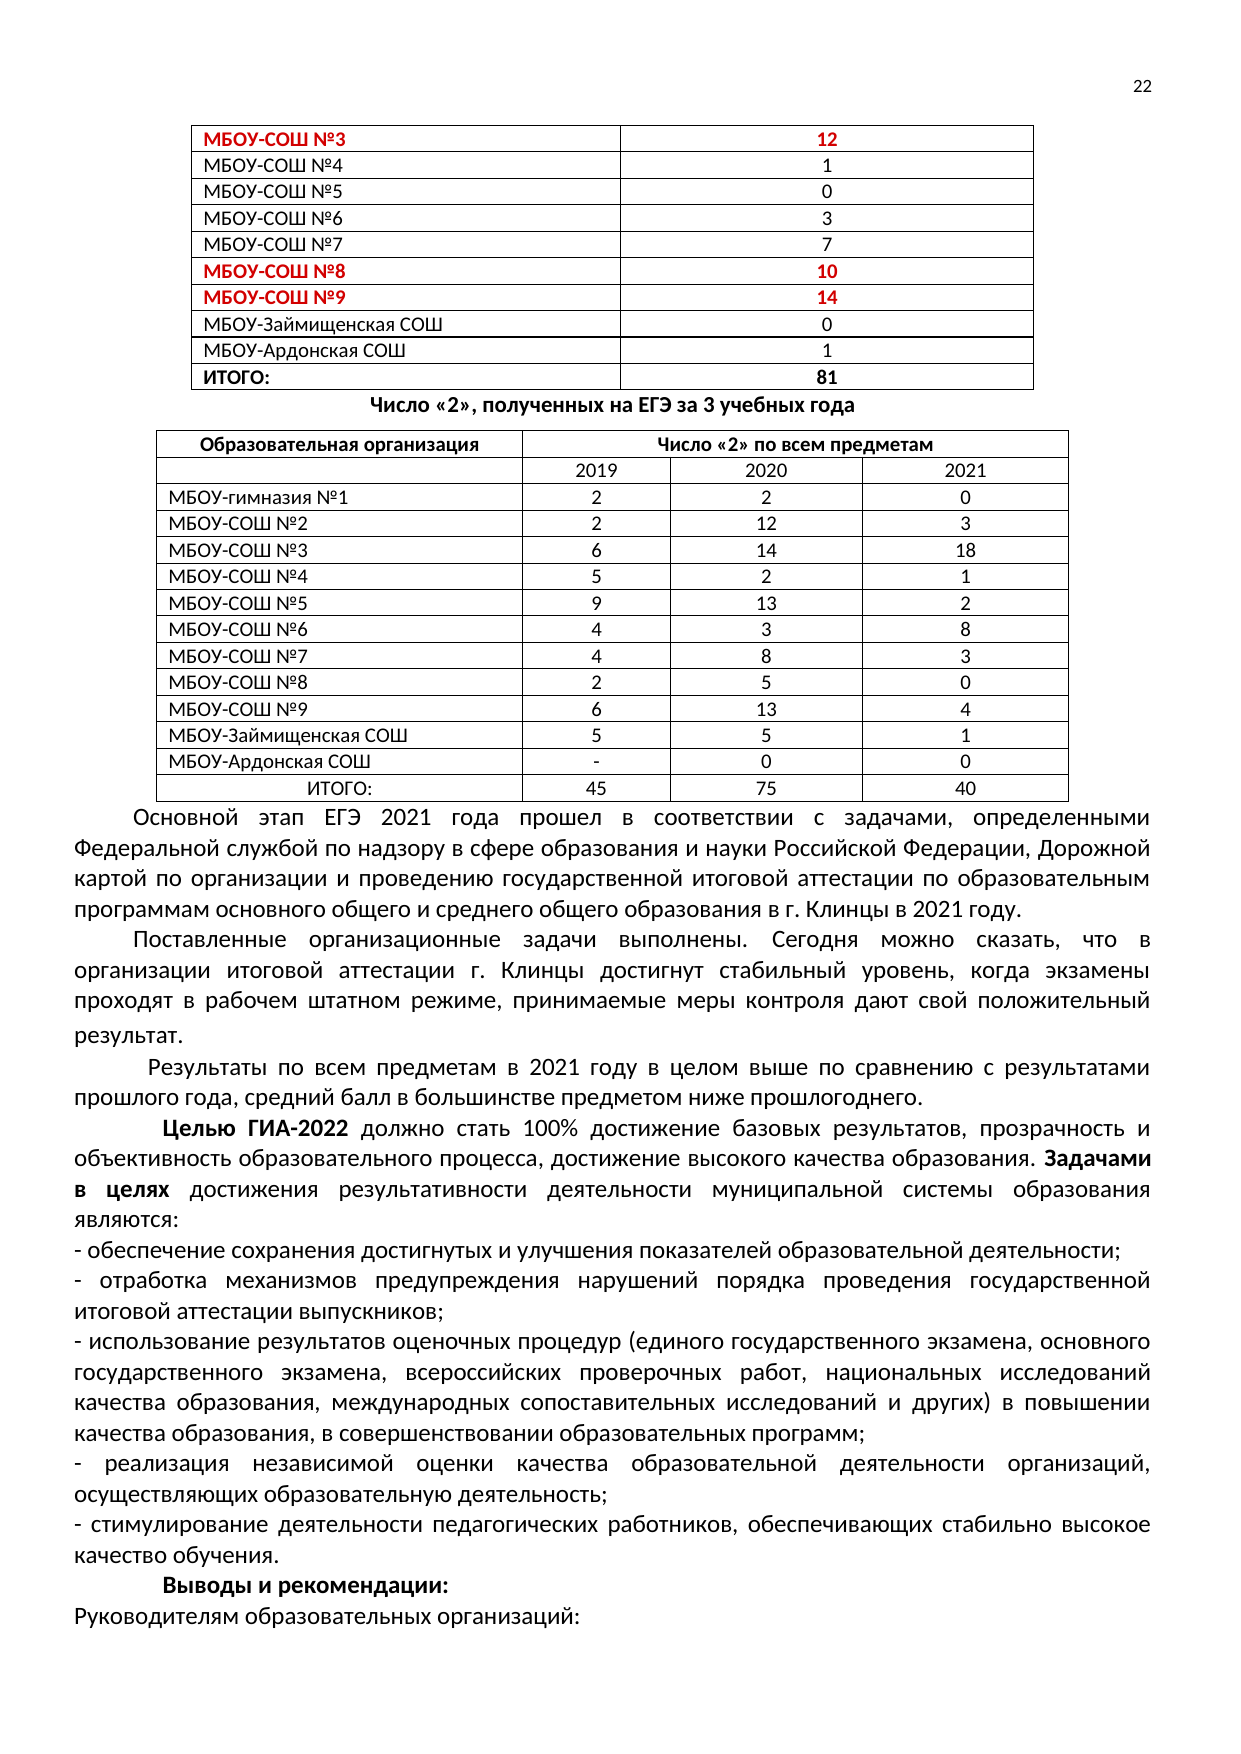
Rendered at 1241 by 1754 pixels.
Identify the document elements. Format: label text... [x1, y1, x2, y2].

table_header Образовательная организация [157, 431, 522, 457]
table_cell 2 [863, 590, 1068, 615]
table_cell 13 [671, 696, 862, 721]
table_cell 0 [863, 749, 1068, 774]
table_cell 2 [671, 564, 862, 589]
table_cell МБОУ-Ардонская СОШ [157, 749, 522, 774]
table_cell 5 [671, 722, 862, 748]
table_cell 8 [671, 643, 862, 668]
table_cell МБОУ-СОШ №3 [192, 126, 620, 151]
table_cell 18 [863, 537, 1068, 562]
table_cell 3 [863, 511, 1068, 536]
text Руководителям образовательных организаций: [74, 1600, 1152, 1631]
table_cell МБОУ-Займищенская СОШ [192, 311, 620, 336]
table_cell 3 [621, 205, 1033, 231]
table_cell ИТОГО: [157, 775, 522, 801]
text Результаты по всем предметам в 2021 году в целом выше по сравнению с результатами прошлого года, средний балл в большинстве предметом ниже прошлогоднего. [74, 1051, 1152, 1112]
table_cell 2020 [671, 458, 862, 483]
table_cell 2 [523, 484, 670, 509]
table_cell 1 [621, 152, 1033, 178]
text Целью ГИА-2022 должно стать 100% достижение базовых результатов, прозрачность и объективность образовательного процесса, достижение высокого качества образования. Задачами в целях достижения результативности деятельности муниципальной системы образования являются: [74, 1112, 1152, 1234]
table_cell 13 [671, 590, 862, 615]
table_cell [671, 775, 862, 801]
text Основной этап ЕГЭ 2021 года прошел в соответствии с задачами, определенными Федеральной службой по надзору в сфере образования и науки Российской Федерации, Дорожной картой по организации и проведению государственной итоговой аттестации по образовательным программам основного общего и среднего общего образования в г. Клинцы в 2021 году. [74, 447, 1152, 924]
table_cell 4 [523, 616, 670, 642]
table_cell МБОУ-СОШ №2 [157, 511, 522, 536]
text - использование результатов оценочных процедур (единого государственного экзамена, основного государственного экзамена, всероссийских проверочных работ, национальных исследований качества образования, международных сопоставительных исследований и других) в повышении качества образования, в совершенствовании образовательных программ; [74, 1326, 1152, 1448]
table_cell 1 [863, 564, 1068, 589]
text - реализация независимой оценки качества образовательной деятельности организаций, осуществляющих образовательную деятельность; [74, 1448, 1152, 1509]
table_cell МБОУ-СОШ №9 [157, 696, 522, 721]
table_cell МБОУ-Займищенская СОШ [157, 722, 522, 748]
text Выводы и рекомендации: [74, 1570, 1152, 1600]
table_cell 12 [671, 511, 862, 536]
table_cell МБОУ-гимназия №1 [157, 484, 522, 509]
table_cell МБОУ-СОШ №6 [157, 616, 522, 642]
table_cell 2021 [863, 458, 1068, 483]
table_cell 2 [523, 511, 670, 536]
text - обеспечение сохранения достигнутых и улучшения показателей образовательной деятельности; [74, 1234, 1152, 1264]
table_cell МБОУ-СОШ №9 [192, 285, 620, 310]
table_cell 2 [671, 484, 862, 509]
table_cell 12 [621, 126, 1033, 151]
table_cell МБОУ-СОШ №5 [192, 179, 620, 204]
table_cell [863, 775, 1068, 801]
table_cell [157, 458, 522, 483]
table_cell МБОУ-СОШ №7 [157, 643, 522, 668]
table_cell 10 [621, 258, 1033, 283]
table_header Число «2» по всем предметам [523, 431, 1068, 457]
table_cell 0 [621, 311, 1033, 336]
table_cell МБОУ-СОШ №3 [157, 537, 522, 562]
table_cell 5 [523, 564, 670, 589]
table_cell 6 [523, 696, 670, 721]
table_cell 0 [671, 749, 862, 774]
table_cell МБОУ-СОШ №5 [157, 590, 522, 615]
table_cell 14 [621, 285, 1033, 310]
table_cell 6 [523, 537, 670, 562]
table_cell МБОУ-СОШ №7 [192, 232, 620, 257]
table_cell 1 [863, 722, 1068, 748]
text Поставленные организационные задачи выполнены. Сегодня можно сказать, что в организации итоговой аттестации г. Клинцы достигнут стабильный уровень, когда экзамены проходят в рабочем штатном режиме, принимаемые меры контроля дают свой положительный результат. [74, 924, 1152, 1051]
table_cell 0 [863, 669, 1068, 695]
table_cell МБОУ-Ардонская СОШ [192, 338, 620, 363]
table_cell ИТОГО: [192, 364, 620, 389]
table_cell 0 [863, 484, 1068, 509]
table_cell 0 [621, 179, 1033, 204]
table_cell 5 [671, 669, 862, 695]
table_cell 7 [621, 232, 1033, 257]
table_cell 2 [523, 669, 670, 695]
text - стимулирование деятельности педагогических работников, обеспечивающих стабильно высокое качество обучения. [74, 1509, 1152, 1570]
text Число «2», полученных на ЕГЭ за 3 учебных года [74, 390, 1152, 418]
table_cell 45 [523, 775, 670, 801]
table_cell МБОУ-СОШ №6 [192, 205, 620, 231]
table_cell 14 [671, 537, 862, 562]
table_cell 1 [621, 338, 1033, 363]
table_cell МБОУ-СОШ №8 [192, 258, 620, 283]
table_cell - [523, 749, 670, 774]
table_cell 4 [523, 643, 670, 668]
table_cell МБОУ-СОШ №8 [157, 669, 522, 695]
table_cell 3 [863, 643, 1068, 668]
table_cell 5 [523, 722, 670, 748]
table_cell МБОУ-СОШ №4 [157, 564, 522, 589]
table_cell 3 [671, 616, 862, 642]
table_cell 81 [621, 364, 1033, 389]
table_cell 9 [523, 590, 670, 615]
table_cell 4 [863, 696, 1068, 721]
table_cell 8 [863, 616, 1068, 642]
table_cell 2019 [523, 458, 670, 483]
text - отработка механизмов предупреждения нарушений порядка проведения государственной итоговой аттестации выпускников; [74, 1264, 1152, 1326]
table_cell МБОУ-СОШ №4 [192, 152, 620, 178]
